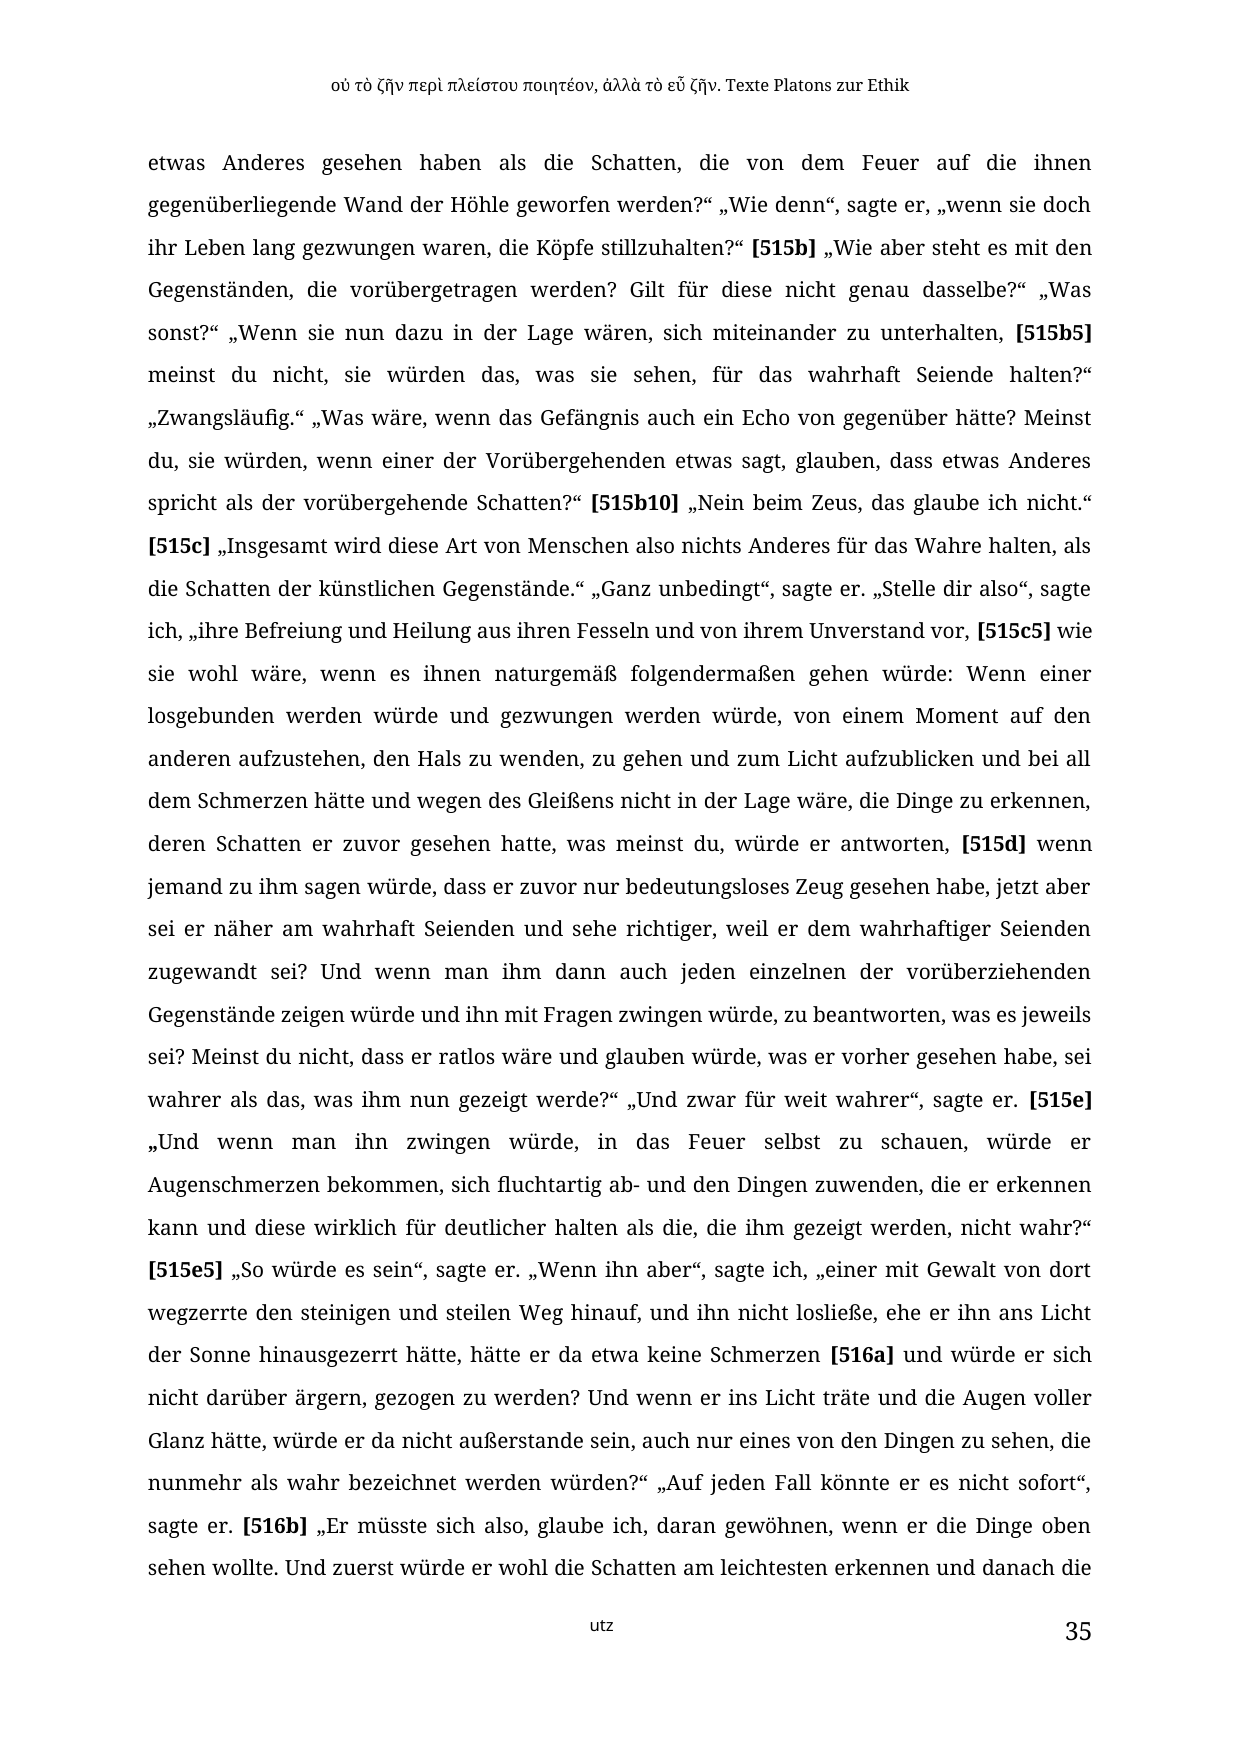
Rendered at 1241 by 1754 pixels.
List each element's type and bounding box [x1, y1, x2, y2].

text [148, 148, 1093, 1582]
